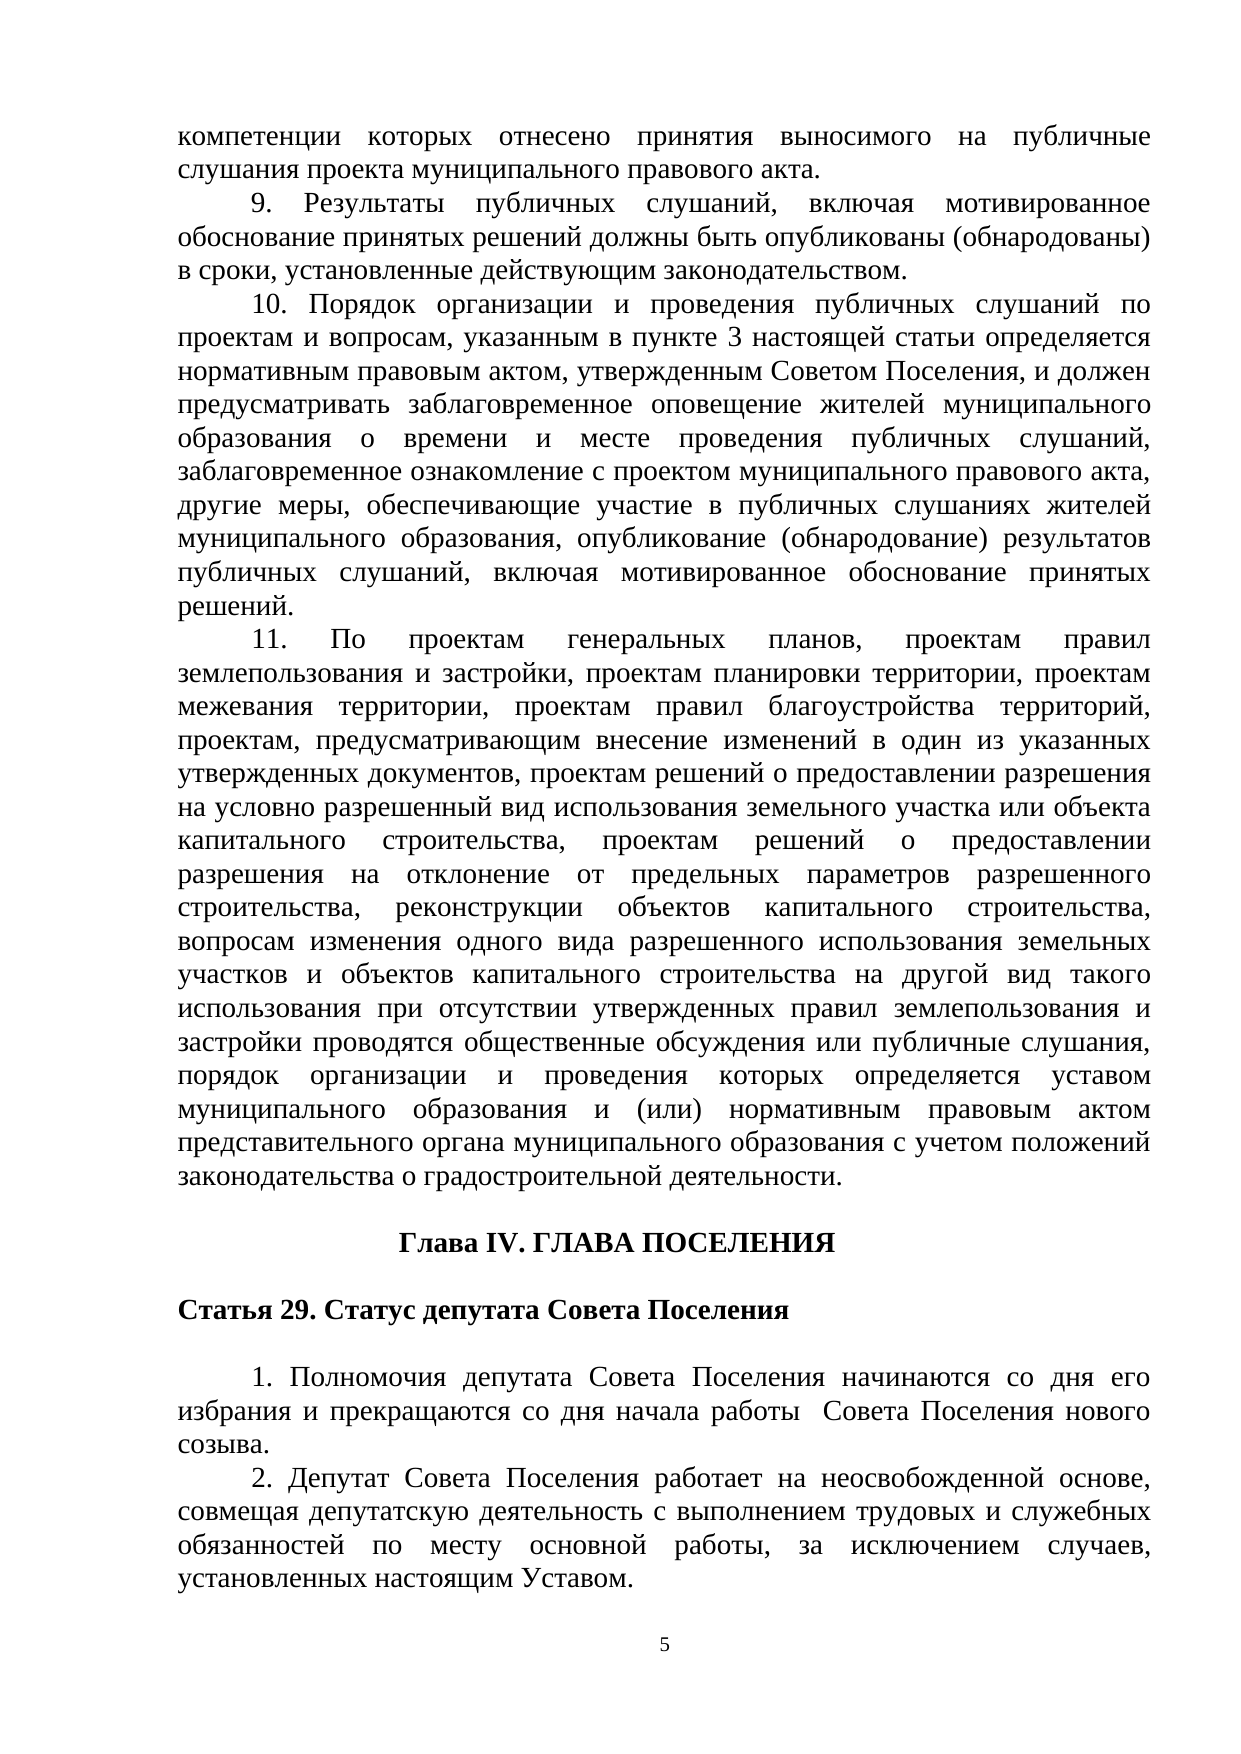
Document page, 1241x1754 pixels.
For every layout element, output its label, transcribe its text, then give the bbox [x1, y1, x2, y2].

text 1. Полномочия депутата Совета Поселения начинаются со дня его избрания и прекращаются со дня начала работы Совета Поселения нового созыва. [177, 1359, 1152, 1460]
text 9. Результаты публичных слушаний, включая мотивированное обоснование принятых решений должны быть опубликованы (обнародованы) в сроки, установленные действующим законодательством. [177, 185, 1152, 286]
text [177, 118, 1152, 185]
text Статья 29. Статус депутата Совета Поселения [177, 1292, 1152, 1326]
text Глава IV. ГЛАВА ПОСЕЛЕНИЯ [325, 1225, 1152, 1258]
text 2. Депутат Совета Поселения работает на неосвобожденной основе, совмещая депутатскую деятельность с выполнением трудовых и служебных обязанностей по месту основной работы, за исключением случаев, установленных настоящим Уставом. [177, 1460, 1152, 1594]
text 10. Порядок организации и проведения публичных слушаний по проектам и вопросам, указанным в пункте 3 настоящей статьи определяется нормативным правовым актом, утвержденным Советом Поселения, и должен предусматривать заблаговременное оповещение жителей муниципального образования о времени и месте проведения публичных слушаний, заблаговременное ознакомление с проектом муниципального правового акта, другие меры, обеспечивающие участие в публичных слушаниях жителей муниципального образования, опубликование (обнародование) результатов публичных слушаний, включая мотивированное обоснование принятых решений. [177, 286, 1152, 621]
text 11. По проектам генеральных планов, проектам правил землепользования и застройки, проектам планировки территории, проектам межевания территории, проектам правил благоустройства территорий, проектам, предусматривающим внесение изменений в один из указанных утвержденных документов, проектам решений о предоставлении разрешения на условно разрешенный вид использования земельного участка или объекта капитального строительства, проектам решений о предоставлении разрешения на отклонение от предельных параметров разрешенного строительства, реконструкции объектов капитального строительства, вопросам изменения одного вида разрешенного использования земельных участков и объектов капитального строительства на другой вид такого использования при отсутствии утвержденных правил землепользования и застройки проводятся общественные обсуждения или публичные слушания, порядок организации и проведения которых определяется уставом муниципального образования и (или) нормативным правовым актом представительного органа муниципального образования с учетом положений законодательства о градостроительной деятельности. [177, 621, 1152, 1191]
